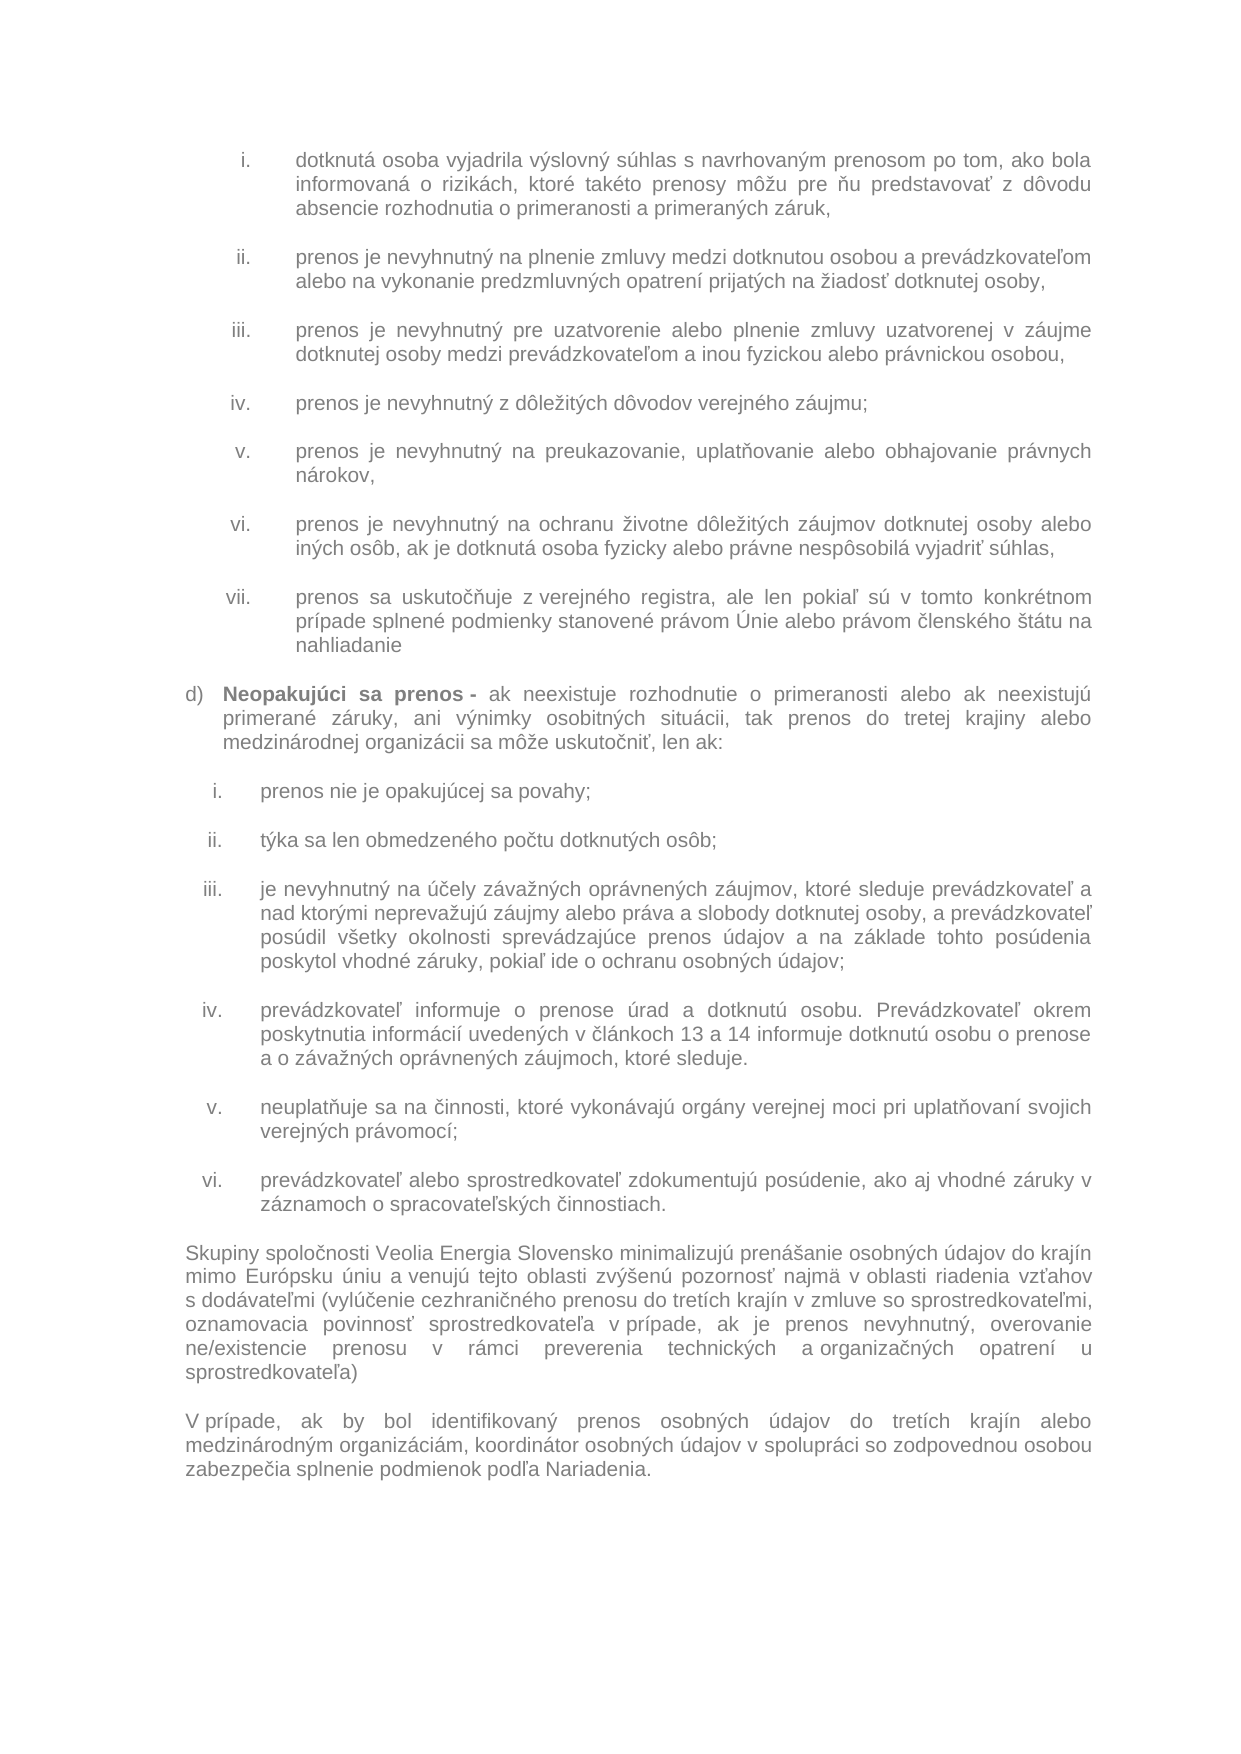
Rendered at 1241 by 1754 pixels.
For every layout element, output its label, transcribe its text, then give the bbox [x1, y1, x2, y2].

subtitle Neopakujúci sa prenos - ak neexistuje rozhodnutie o primeranosti alebo ak neexistujú primerané záruky, ani výnimky osobitných situácii, tak prenos do tretej krajiny alebo medzinárodnej organizácii sa môže uskutočniť, len ak: [185, 682, 1093, 754]
subtitle prenos je nevyhnutný na ochranu životne dôležitých záujmov dotknutej osoby alebo iných osôb, ak je dotknutá osoba fyzicky alebo právne nespôsobilá vyjadriť súhlas, [251, 512, 1093, 560]
subtitle prenos nie je opakujúcej sa povahy; [223, 779, 1093, 803]
subtitle Skupiny spoločnosti Veolia Energia Slovensko minimalizujú prenášanie osobných údajov do krajín mimo Európsku úniu a venujú tejto oblasti zvýšenú pozornosť najmä v oblasti riadenia vzťahov s dodávateľmi (vylúčenie cezhraničného prenosu do tretích krajín v zmluve so sprostredkovateľmi, oznamovacia povinnosť sprostredkovateľa v prípade, ak je prenos nevyhnutný, overovanie ne/existencie prenosu v rámci preverenia technických a organizačných opatrení u sprostredkovateľa) [185, 1240, 1093, 1384]
subtitle neuplatňuje sa na činnosti, ktoré vykonávajú orgány verejnej moci pri uplatňovaní svojich verejných právomocí; [223, 1094, 1093, 1142]
subtitle týka sa len obmedzeného počtu dotknutých osôb; [223, 828, 1093, 852]
subtitle prevádzkovateľ informuje o prenose úrad a dotknutú osobu. Prevádzkovateľ okrem poskytnutia informácií uvedených v článkoch 13 a 14 informuje dotknutú osobu o prenose a o závažných oprávnených záujmoch, ktoré sleduje. [223, 998, 1093, 1069]
subtitle prenos je nevyhnutný pre uzatvorenie alebo plnenie zmluvy uzatvorenej v záujme dotknutej osoby medzi prevádzkovateľom a inou fyzickou alebo právnickou osobou, [251, 317, 1093, 365]
subtitle prenos je nevyhnutný na preukazovanie, uplatňovanie alebo obhajovanie právnych nárokov, [251, 439, 1093, 487]
subtitle prenos sa uskutočňuje z verejného registra, ale len pokiaľ sú v tomto konkrétnom prípade splnené podmienky stanovené právom Únie alebo právom členského štátu na nahliadanie [251, 585, 1093, 657]
subtitle prenos je nevyhnutný na plnenie zmluvy medzi dotknutou osobou a prevádzkovateľom alebo na vykonanie predzmluvných opatrení prijatých na žiadosť dotknutej osoby, [251, 244, 1093, 292]
subtitle V prípade, ak by bol identifikovaný prenos osobných údajov do tretích krajín alebo medzinárodným organizáciám, koordinátor osobných údajov v spolupráci so zodpovednou osobou zabezpečia splnenie podmienok podľa Nariadenia. [185, 1409, 1093, 1481]
subtitle prenos je nevyhnutný z dôležitých dôvodov verejného záujmu; [251, 390, 1093, 414]
subtitle prevádzkovateľ alebo sprostredkovateľ zdokumentujú posúdenie, ako aj vhodné záruky v záznamoch o spracovateľských činnostiach. [223, 1167, 1093, 1215]
subtitle je nevyhnutný na účely závažných oprávnených záujmov, ktoré sleduje prevádzkovateľ a nad ktorými neprevažujú záujmy alebo práva a slobody dotknutej osoby, a prevádzkovateľ posúdil všetky okolnosti sprevádzajúce prenos údajov a na základe tohto posúdenia poskytol vhodné záruky, pokiaľ ide o ochranu osobných údajov; [223, 877, 1093, 973]
subtitle dotknutá osoba vyjadrila výslovný súhlas s navrhovaným prenosom po tom, ako bola informovaná o rizikách, ktoré takéto prenosy môžu pre ňu predstavovať z dôvodu absencie rozhodnutia o primeranosti a primeraných záruk, [251, 148, 1093, 219]
